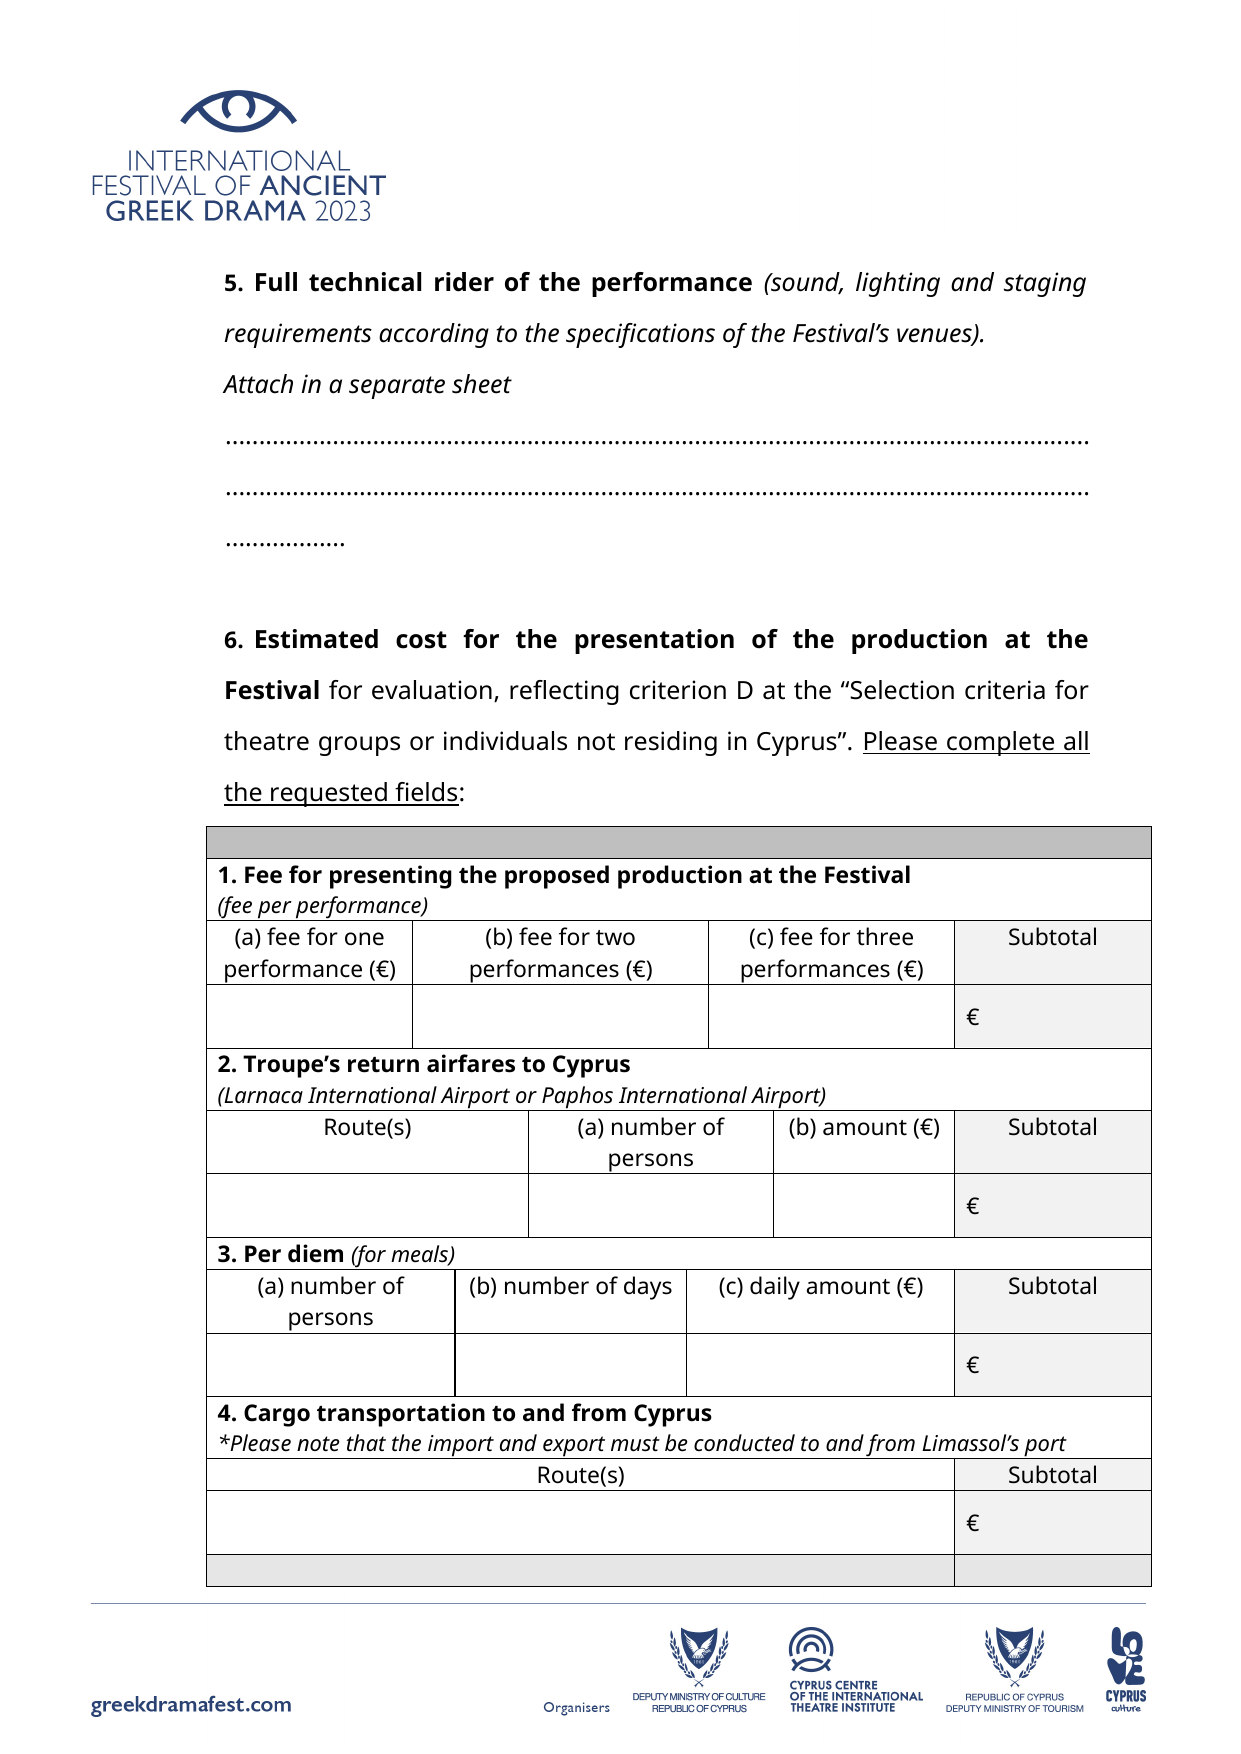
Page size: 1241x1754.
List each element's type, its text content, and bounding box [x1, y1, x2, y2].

table_cell [207, 985, 412, 1047]
table_cell [207, 1174, 528, 1237]
table_cell 1. Fee for presenting the proposed production at the Festival (fee per performance) [207, 859, 1151, 920]
table_cell (b) amount (€) [774, 1111, 954, 1173]
table_cell [456, 1334, 686, 1396]
table_cell 4. Cargo transportation to and from Cyprus *Please note that the import and export must be conducted to and from Limassol’s port [207, 1397, 1151, 1458]
table_cell [955, 1555, 1151, 1586]
table_cell Route(s) [207, 1111, 528, 1173]
table_cell Subtotal [955, 1459, 1151, 1490]
table_cell [774, 1174, 954, 1237]
table_cell (a) number of persons [207, 1270, 454, 1332]
table_cell (c) daily amount (€) [687, 1270, 954, 1332]
picture [2, 1592, 1234, 1751]
table_cell 2. Troupe’s return airfares to Cyprus (Larnaca International Airport or Paphos International Airport) [207, 1049, 1151, 1109]
list Estimated cost for the presentation of the production at the Festival for evaluation, reflecting criterion D at the “Selection criteria for theatre groups or individuals not residing in Cyprus”. Please complete all the requested fields: [224, 622, 1090, 809]
table_cell [413, 985, 708, 1047]
text Attach in a separate sheet [224, 367, 1090, 401]
table_cell (c) fee for three performances (€) [709, 921, 954, 984]
table_cell (b) number of days [456, 1270, 686, 1332]
table_cell [709, 985, 954, 1047]
table_cell [207, 1491, 954, 1554]
table_cell Subtotal [955, 1270, 1151, 1332]
table_cell [207, 1334, 454, 1396]
table_cell € [955, 985, 1151, 1047]
table_cell € [955, 1174, 1151, 1237]
table_header [207, 827, 1151, 858]
table_cell Subtotal [955, 1111, 1151, 1173]
table_cell € [955, 1491, 1151, 1554]
table_cell (b) fee for two performances (€) [413, 921, 708, 984]
table_cell (a) number of persons [529, 1111, 773, 1173]
table_cell Route(s) [207, 1459, 954, 1490]
table_cell 3. Per diem (for meals) [207, 1238, 1151, 1269]
table_cell (a) fee for one performance (€) [207, 921, 412, 984]
list Full technical rider of the performance (sound, lighting and staging requirements according to the specifications of the Festival’s venues). [224, 264, 1090, 349]
table_cell [207, 1555, 954, 1586]
table_cell [529, 1174, 773, 1237]
table_cell Subtotal [955, 921, 1151, 984]
picture [2, 2, 1234, 234]
table_cell € [955, 1334, 1151, 1396]
table_cell [687, 1334, 954, 1396]
